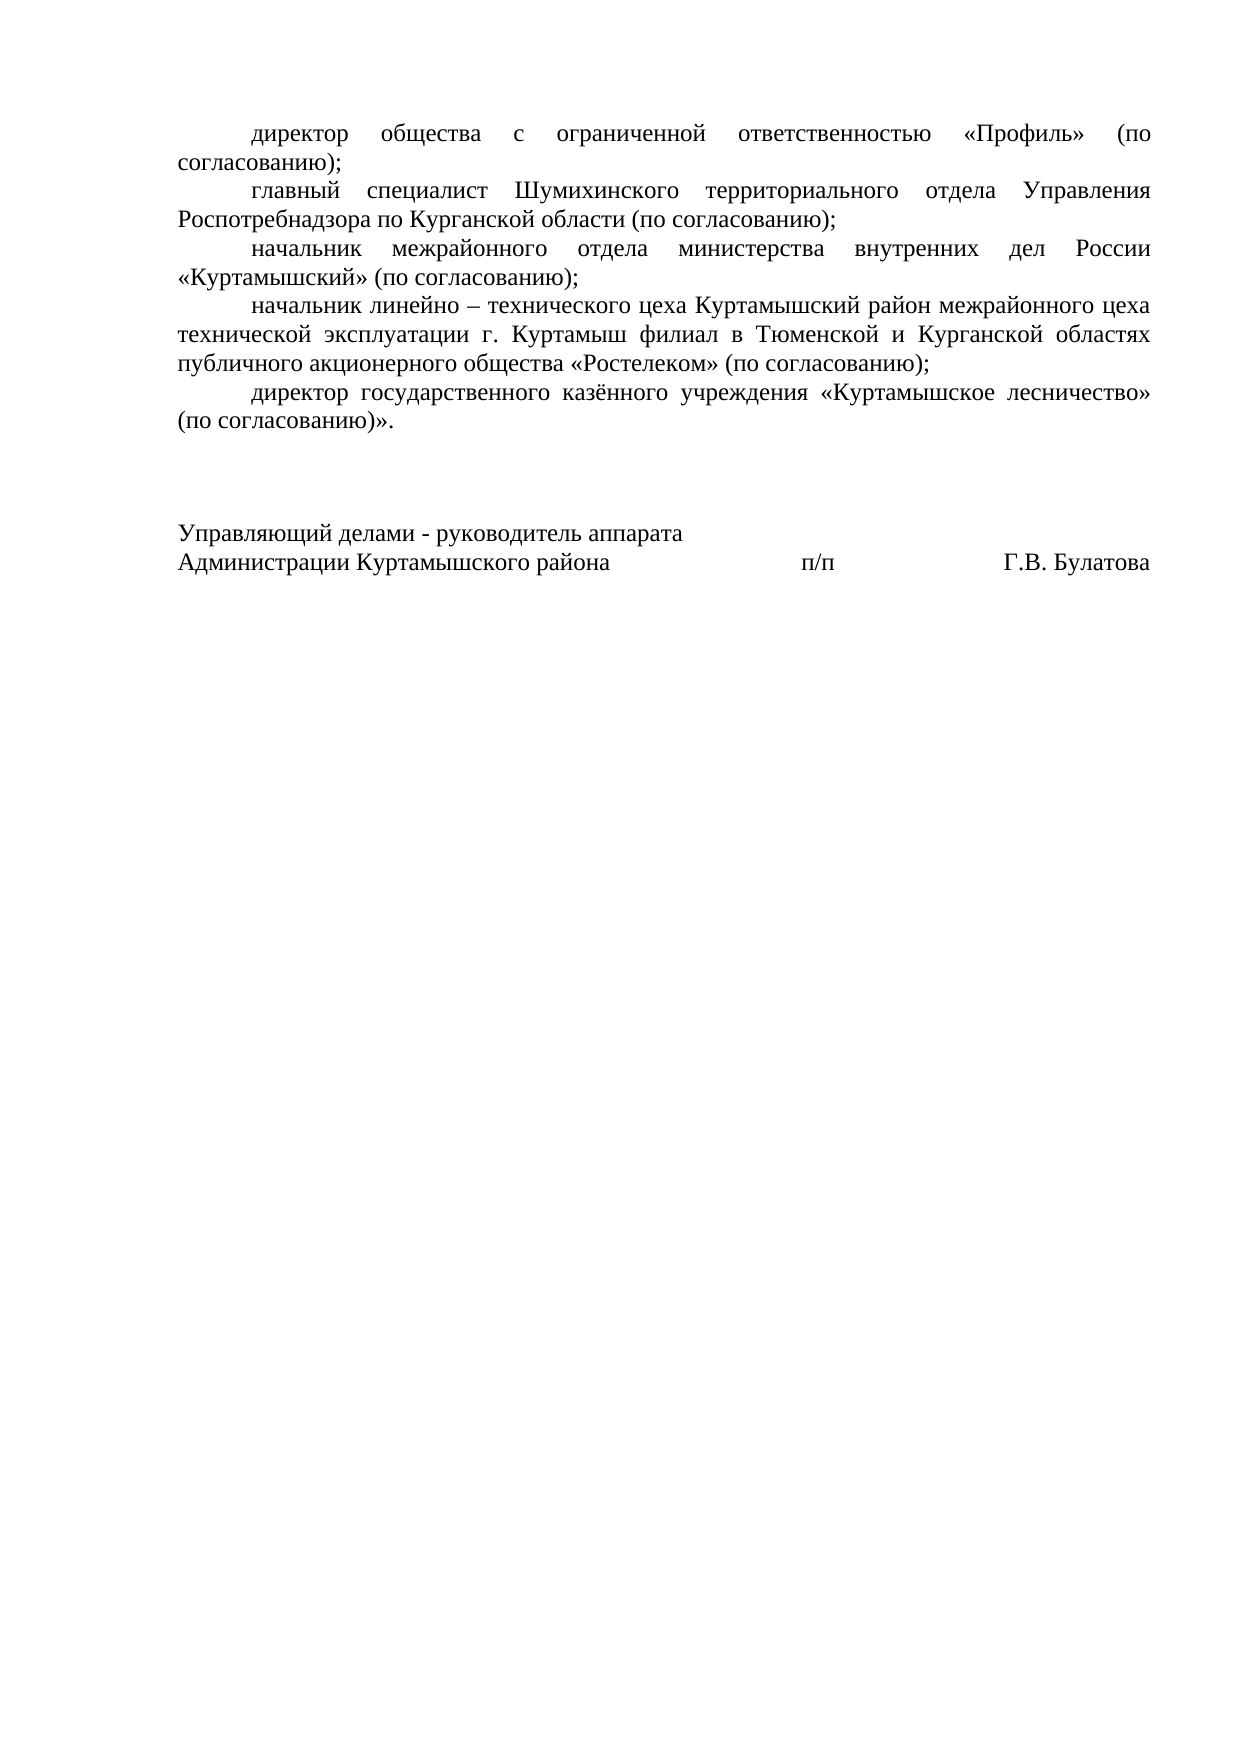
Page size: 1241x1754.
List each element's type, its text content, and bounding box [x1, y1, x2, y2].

text директор общества с ограниченной ответственностью «Профиль» (по согласованию); [177, 118, 1152, 176]
text директор государственного казённого учреждения «Куртамышское лесничество» (по согласованию)». [177, 377, 1152, 434]
text Администрации Куртамышского района п/п Г.В. Булатова [177, 547, 1152, 576]
text Управляющий делами - руководитель аппарата [177, 518, 1152, 547]
text начальник межрайонного отдела министерства внутренних дел России «Куртамышский» (по согласованию); [177, 233, 1152, 291]
text начальник линейно – технического цеха Куртамышский район межрайонного цеха технической эксплуатации г. Куртамыш филиал в Тюменской и Курганской областях публичного акционерного общества «Ростелеком» (по согласованию); [177, 291, 1152, 377]
text главный специалист Шумихинского территориального отдела Управления Роспотребнадзора по Курганской области (по согласованию); [177, 176, 1152, 233]
